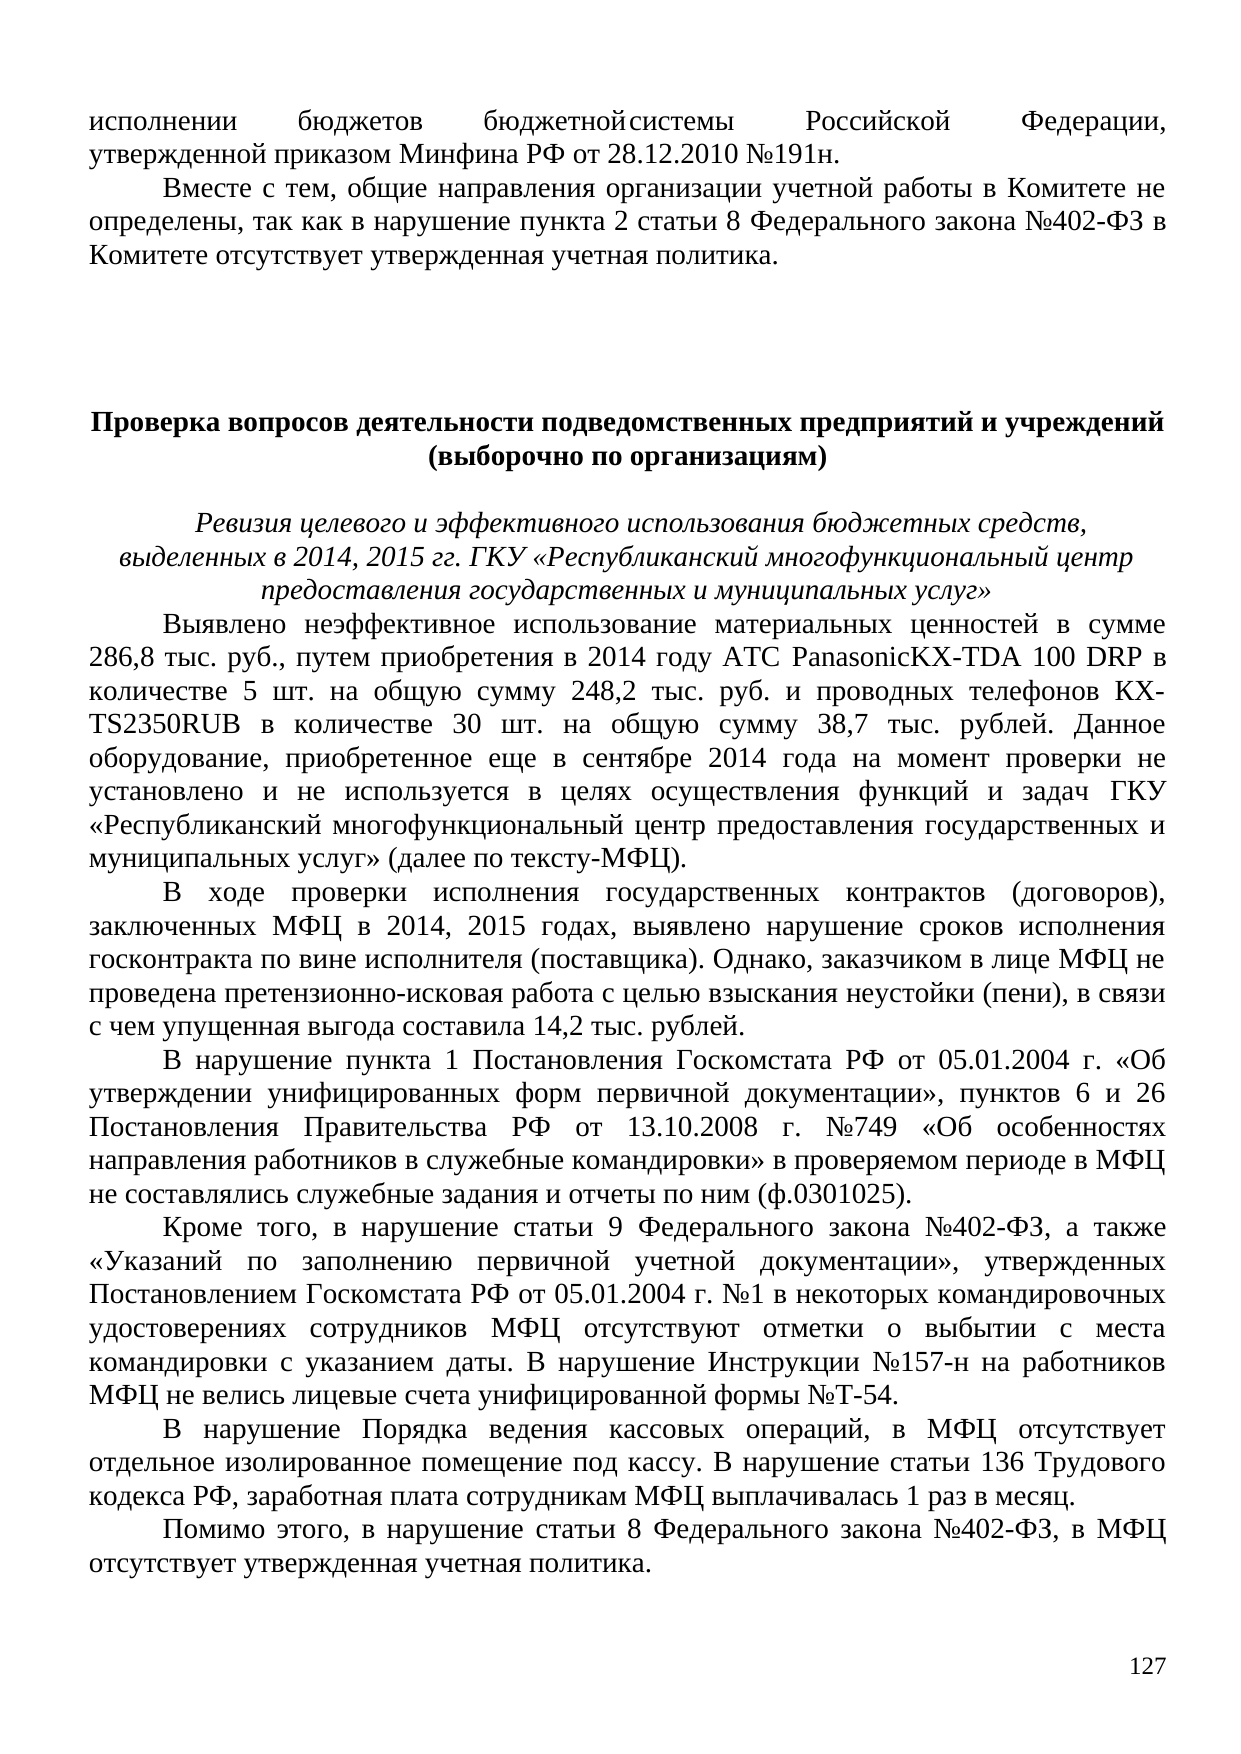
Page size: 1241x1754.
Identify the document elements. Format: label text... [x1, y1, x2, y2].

text Ревизия целевого и эффективного использования бюджетных средств, выделенных в 2014, 2015 гг. ГКУ «Республиканский многофункциональный центр предоставления государственных и муниципальных услуг» [89, 505, 1167, 606]
text Кроме того, в нарушение статьи 9 Федерального закона №402-ФЗ, а также «Указаний по заполнению первичной учетной документации», утвержденных Постановлением Госкомстата РФ от 05.01.2004 г. №1 в некоторых командировочных удостоверениях сотрудников МФЦ отсутствуют отметки о выбытии с места командировки с указанием даты. В нарушение Инструкции №157-н на работников МФЦ не велись лицевые счета унифицированной формы №Т-54. [89, 1209, 1167, 1411]
text В ходе проверки исполнения государственных контрактов (договоров), заключенных МФЦ в 2014, 2015 годах, выявлено нарушение сроков исполнения госконтракта по вине исполнителя (поставщика). Однако, заказчиком в лице МФЦ не проведена претензионно-исковая работа с целью взыскания неустойки (пени), в связи с чем упущенная выгода составила 14,2 тыс. рублей. [89, 874, 1167, 1042]
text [89, 103, 1167, 170]
text Выявлено неэффективное использование материальных ценностей в сумме 286,8 тыс. руб., путем приобретения в АТС PanasonicKX-TDA 100 DRP в количестве 5 шт. на общую сумму 248,2 тыс. руб. и проводных телефонов КХ-ТS2350RUB в количестве 30 шт. на общую сумму 38,7 тыс. рублей. Данное оборудование, приобретенное еще в сентябре на момент проверки не установлено и не используется в целях осуществления функций и задач ГКУ «Республиканский многофункциональный центр предоставления государственных и муниципальных услуг» (далее по тексту-МФЦ). [89, 606, 1167, 874]
text В нарушение Порядка ведения кассовых операций, в МФЦ отсутствует отдельное изолированное помещение под кассу. В нарушение статьи 136 Трудового кодекса РФ, заработная плата сотрудникам МФЦ выплачивалась 1 раз в месяц. [89, 1411, 1167, 1511]
text Помимо этого, в нарушение статьи 8 Федерального закона №402-ФЗ, в МФЦ отсутствует утвержденная учетная политика. [89, 1511, 1167, 1578]
text В нарушение пункта 1 Постановления Госкомстата РФ от 05.01.2004 г. «Об утверждении унифицированных форм первичной документации», пунктов 6 и 26 Постановления Правительства РФ от 13.10.2008 г. №749 «Об особенностях направления работников в служебные командировки» в проверяемом периоде в МФЦ не составлялись служебные задания и отчеты по ним (ф.0301025). [89, 1042, 1167, 1209]
text Вместе с тем, общие направления организации учетной работы в Комитете не определены, так как в нарушение пункта 2 статьи 8 Федерального закона №402-ФЗ в Комитете отсутствует утвержденная учетная политика. [89, 170, 1167, 270]
text Проверка вопросов деятельности подведомственных предприятий и учреждений (выборочно по организациям) [89, 404, 1167, 472]
